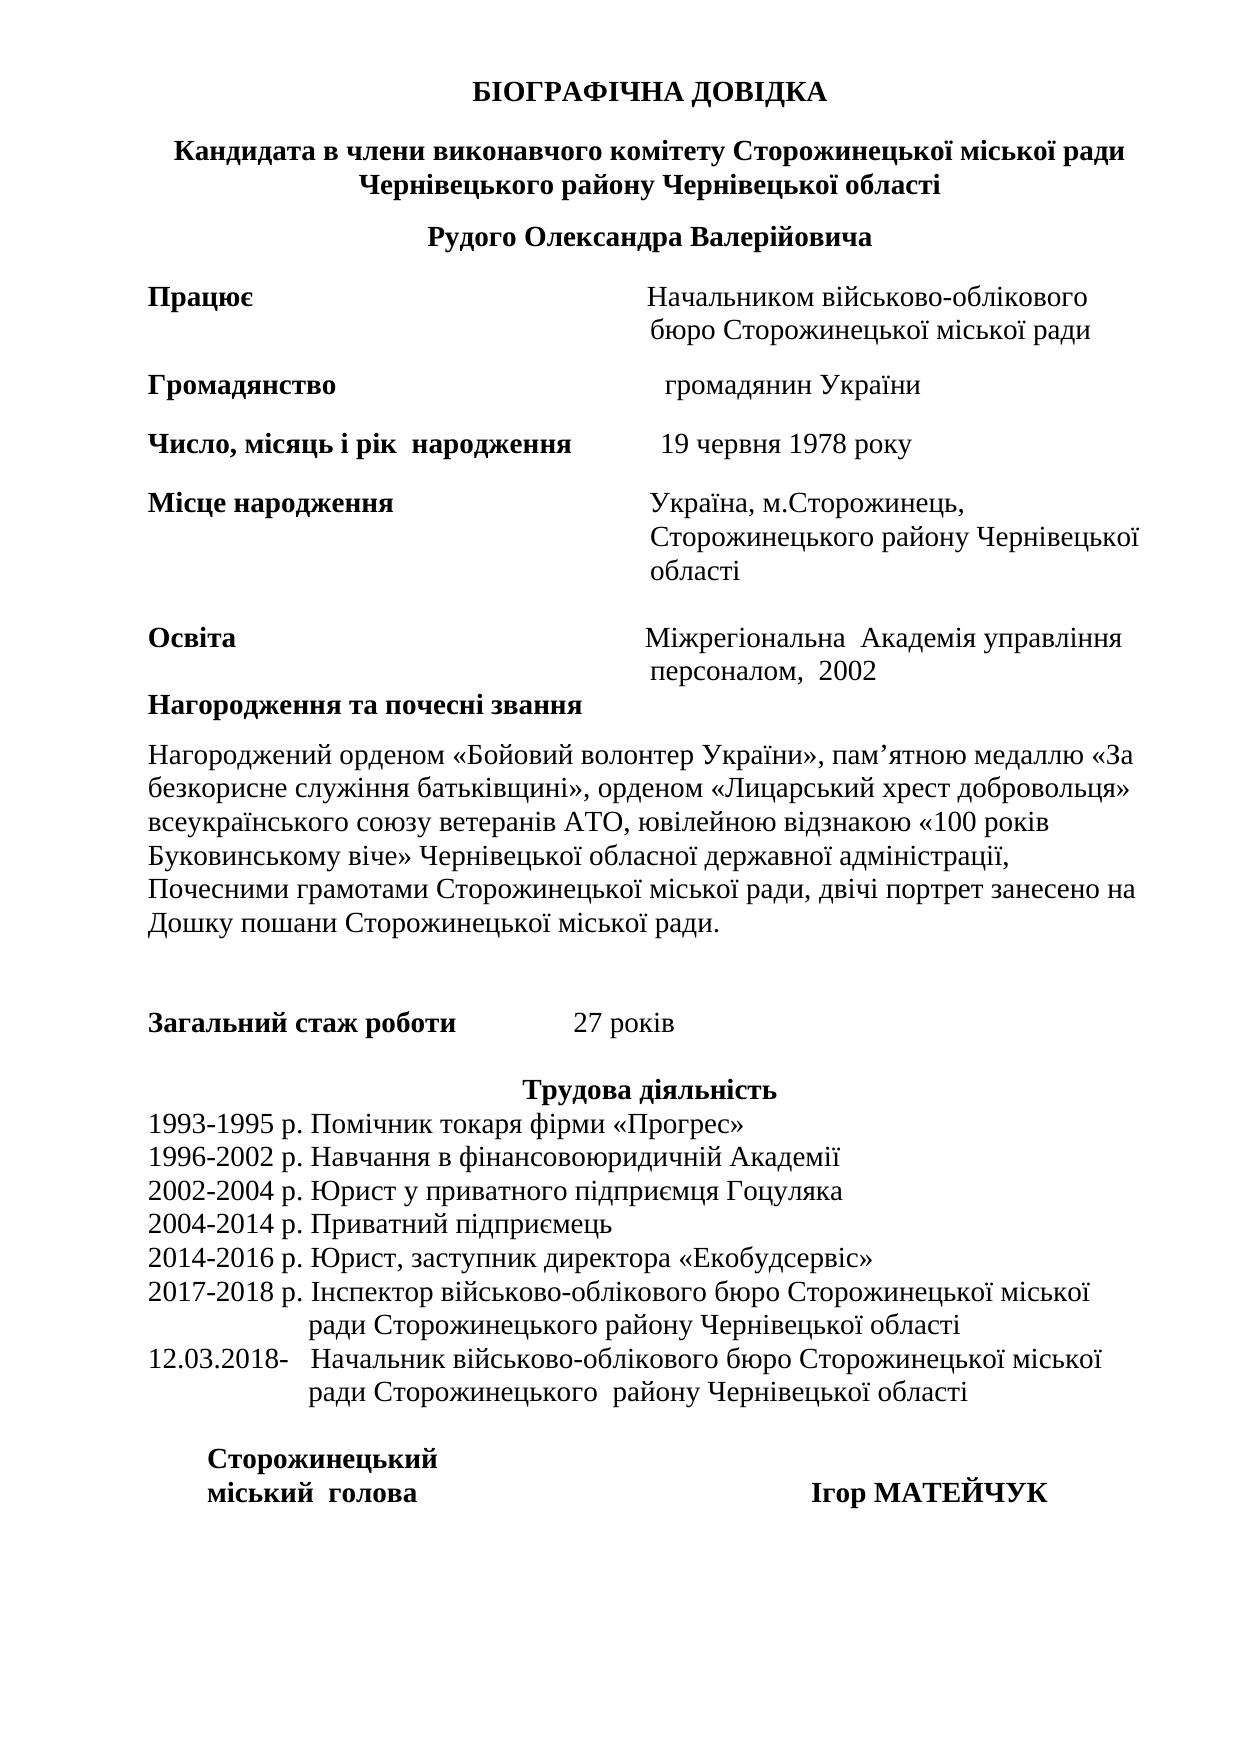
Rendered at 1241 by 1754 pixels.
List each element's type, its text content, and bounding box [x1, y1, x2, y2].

text Рудого Олександра Валерійовича [148, 219, 1152, 253]
text міський голова Ігор МАТЕЙЧУК [148, 1475, 1152, 1508]
text 1993-1995 р. Помічник токаря фірми «Прогрес» [148, 1106, 1152, 1139]
text Освіта Міжрегіональна Академія управління персоналом, 2002 [148, 620, 1152, 687]
text 2017-2018 р. Інспектор військово-облікового бюро Сторожинецької міської [148, 1274, 1152, 1307]
text Громадянство громадянин України [148, 367, 1152, 400]
text Сторожинецький [148, 1441, 1152, 1475]
text 12.03.2018- Начальник військово-облікового бюро Сторожинецької міської [148, 1341, 1152, 1374]
text Трудова діяльність [148, 1072, 1152, 1106]
text ради Сторожинецького району Чернівецької області [148, 1374, 1152, 1408]
text Працює Начальником військово-облікового бюро Сторожинецької міської ради [148, 279, 1152, 346]
text Загальний стаж роботи 27 років [148, 1005, 1152, 1039]
text Нагороджений орденом «Бойовий волонтер України», пам’ятною медаллю «За безкорисне служіння батьківщині», орденом «Лицарський хрест добровольця» всеукраїнського союзу ветеранів АТО, ювілейною відзнакою «100 років Буковинському віче» Чернівецької обласної державної адміністрації, Почесними грамотами Сторожинецької міської ради, двічі портрет занесено на Дошку пошани Сторожинецької міської ради. [148, 737, 1152, 938]
text ради Сторожинецького району Чернівецької області [148, 1307, 1152, 1341]
text 2002-2004 р. Юрист у приватного підприємця Гоцуляка [148, 1173, 1152, 1207]
text Кандидата в члени виконавчого комітету Сторожинецької міської ради Чернівецького району Чернівецької області [148, 133, 1152, 200]
text БІОГРАФІЧНА ДОВІДКА [148, 74, 1152, 107]
text 2014-2016 р. Юрист, заступник директора «Екобудсервіс» [148, 1240, 1152, 1274]
text 2004-2014 р. Приватний підприємець [148, 1207, 1152, 1240]
text Нагородження та почесні звання [148, 687, 1152, 720]
text 1996-2002 р. Навчання в фінансовоюридичній Академії [148, 1139, 1152, 1173]
text Місце народження Україна, м.Сторожинець, Сторожинецького району Чернівецької області [148, 486, 1152, 586]
text Число, місяць і рік народження 19 червня 1978 року [148, 426, 1152, 460]
